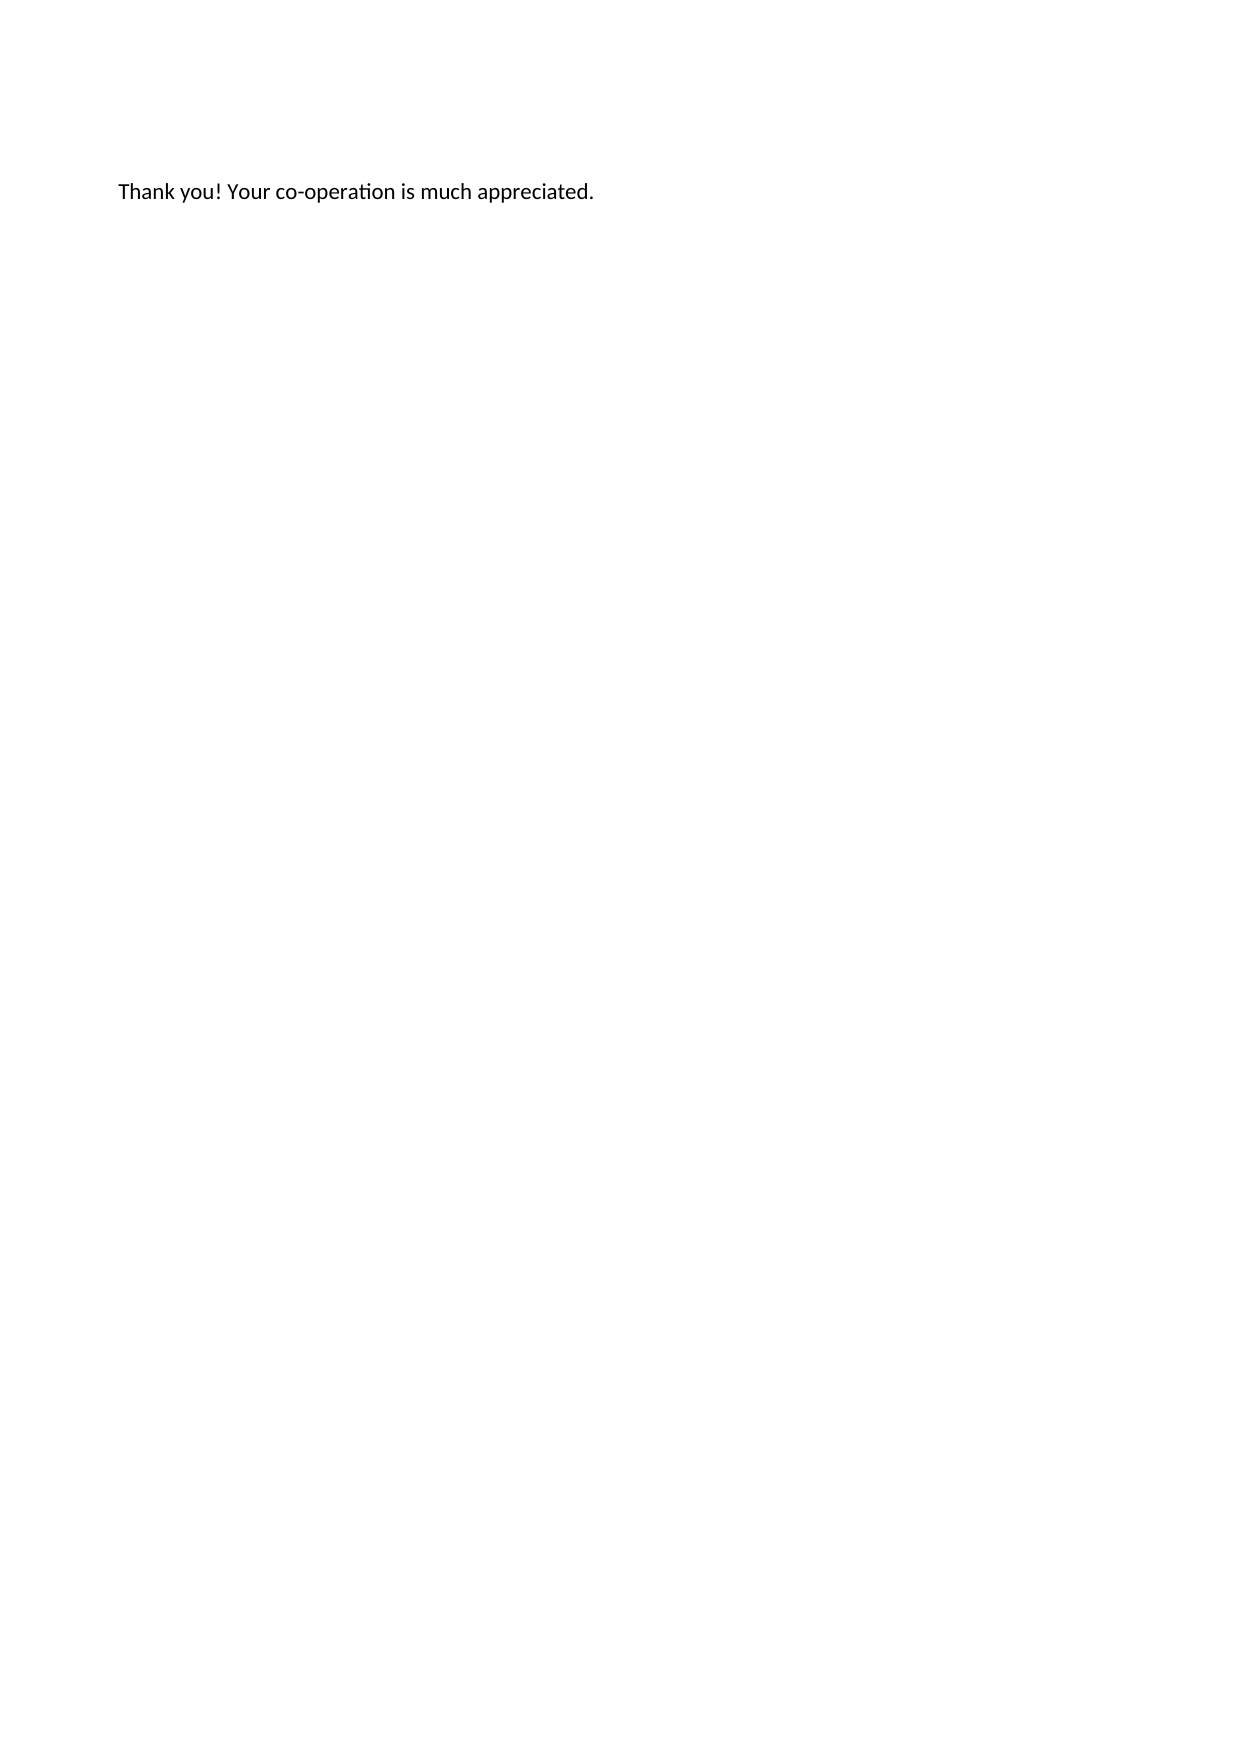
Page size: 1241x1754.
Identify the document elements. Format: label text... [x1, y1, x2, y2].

text Thank you! Your co-operation is much appreciated. [118, 177, 1122, 205]
